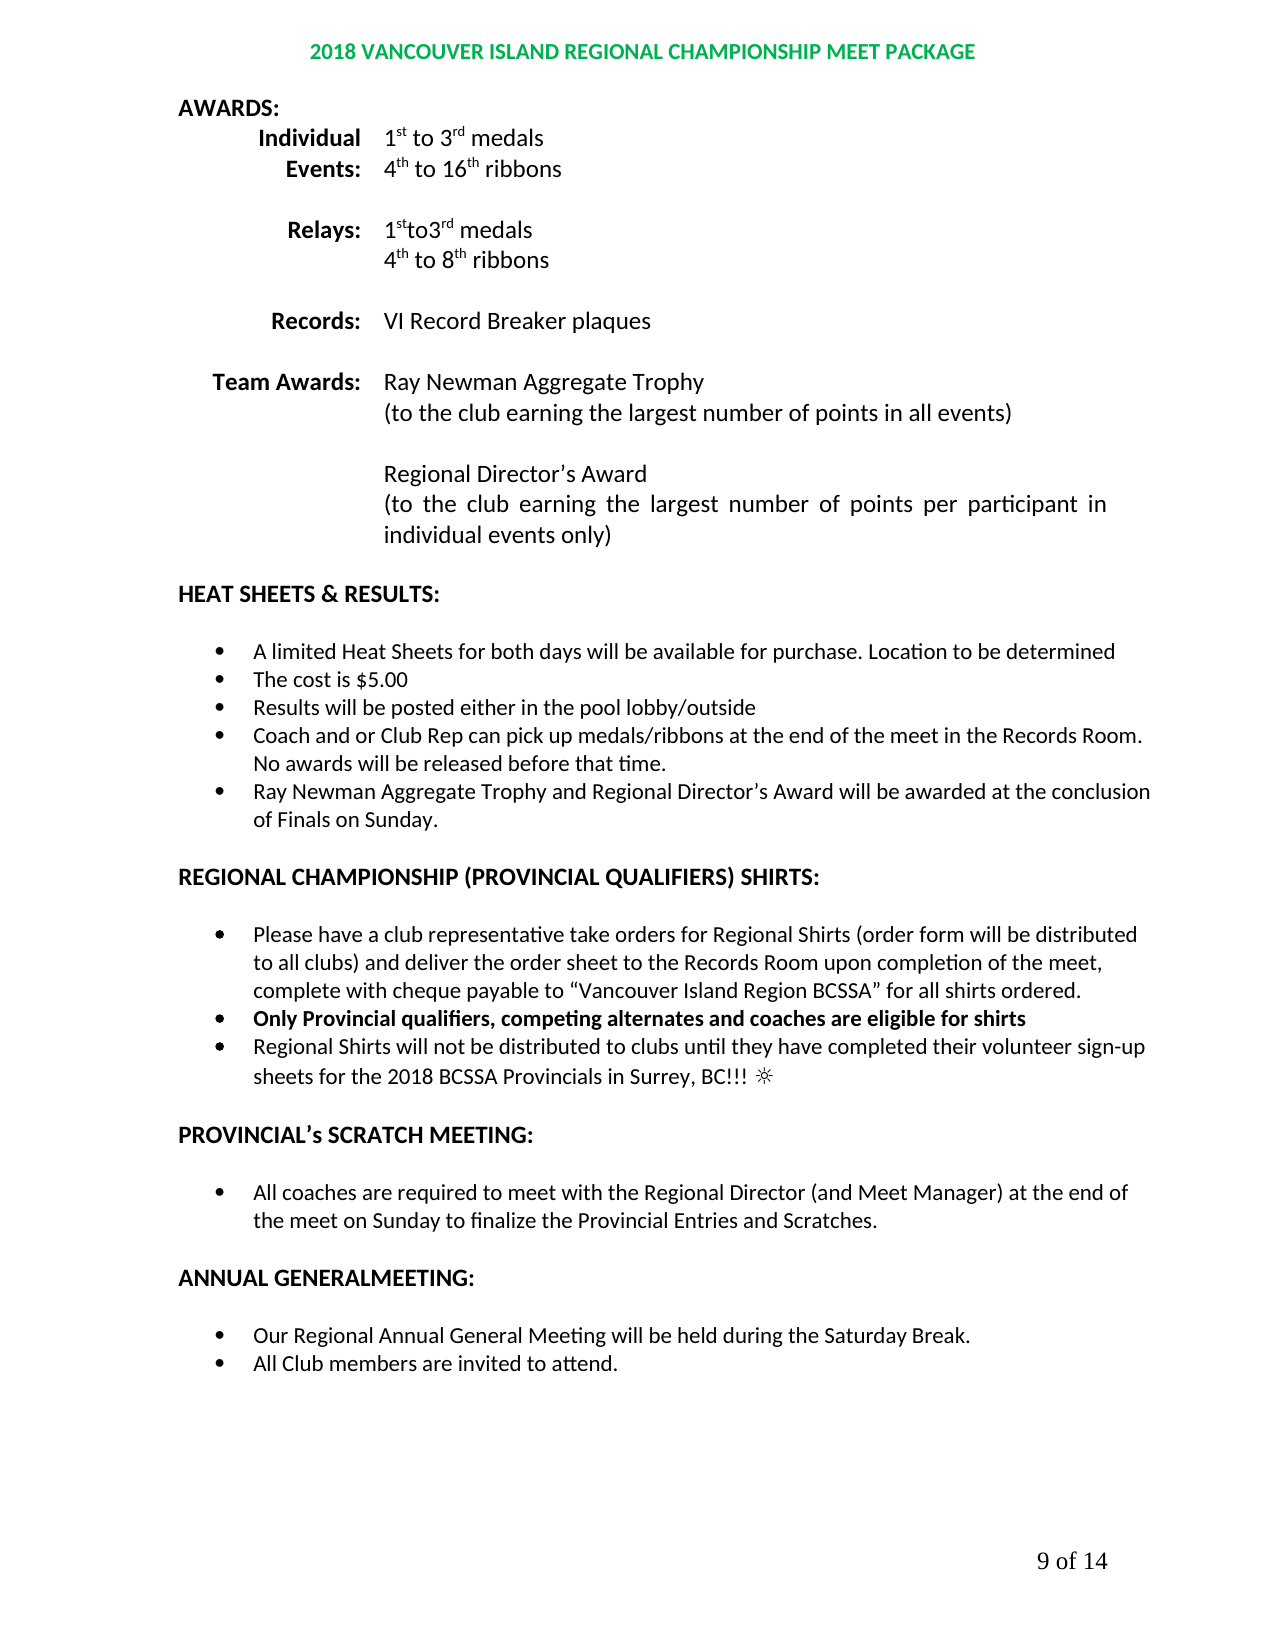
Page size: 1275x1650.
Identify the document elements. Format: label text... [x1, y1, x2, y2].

text REGIONAL CHAMPIONSHIP (PROVINCIAL QUALIFIERS) SHIRTS: [178, 861, 1154, 891]
list Regional Shirts will not be distributed to clubs until they have completed their volunteer sign-up sheets for the 2018 BCSSA Provincials in Surrey, BC!!! ☼ [216, 1032, 1154, 1092]
list All Club members are invited to attend. [216, 1349, 1154, 1377]
list The cost is $5.00 [216, 665, 1154, 693]
list A limited Heat Sheets for both days will be available for purchase. Location to be determined [216, 637, 1154, 665]
text ANNUAL GENERALMEETING: [178, 1262, 1154, 1293]
table_cell Team Awards: [167, 366, 372, 549]
list Our Regional Annual General Meeting will be held during the Saturday Break. [216, 1321, 1154, 1349]
table_cell 1stto3rd medals 4th to 8th ribbons [372, 214, 1119, 305]
text HEAT SHEETS & RESULTS: [178, 578, 1154, 609]
list Coach and or Club Rep can pick up medals/ribbons at the end of the meet in the Records Room. No awards will be released before that time. [216, 721, 1154, 777]
list Ray Newman Aggregate Trophy and Regional Director’s Award will be awarded at the conclusion of Finals on Sunday. [216, 777, 1154, 833]
table_cell Records: [167, 305, 372, 366]
list Results will be posted either in the pool lobby/outside [216, 693, 1154, 721]
table_cell VI Record Breaker plaques [372, 305, 1119, 366]
table_header Individual Events: [167, 122, 372, 214]
list Only Provincial qualifiers, competing alternates and coaches are eligible for shirts [216, 1004, 1154, 1032]
list Please have a club representative take orders for Regional Shirts (order form will be distributed to all clubs) and deliver the order sheet to the Records Room upon completion of the meet, complete with cheque payable to “Vancouver Island Region BCSSA” for all shirts ordered. [216, 920, 1154, 1004]
table_cell Relays: [167, 214, 372, 305]
text AWARDS: [178, 92, 1107, 122]
text PROVINCIAL’s SCRATCH MEETING: [178, 1119, 1154, 1150]
table_cell Ray Newman Aggregate Trophy (to the club earning the largest number of points in all events) Regional Director’s Award (to the club earning the largest number of points per participant in individual events only) [372, 366, 1119, 549]
list All coaches are required to meet with the Regional Director (and Meet Manager) at the end of the meet on Sunday to finalize the Provincial Entries and Scratches. [216, 1178, 1154, 1234]
table_header 1st to 3rd medals 4th to 16th ribbons [372, 122, 1119, 214]
